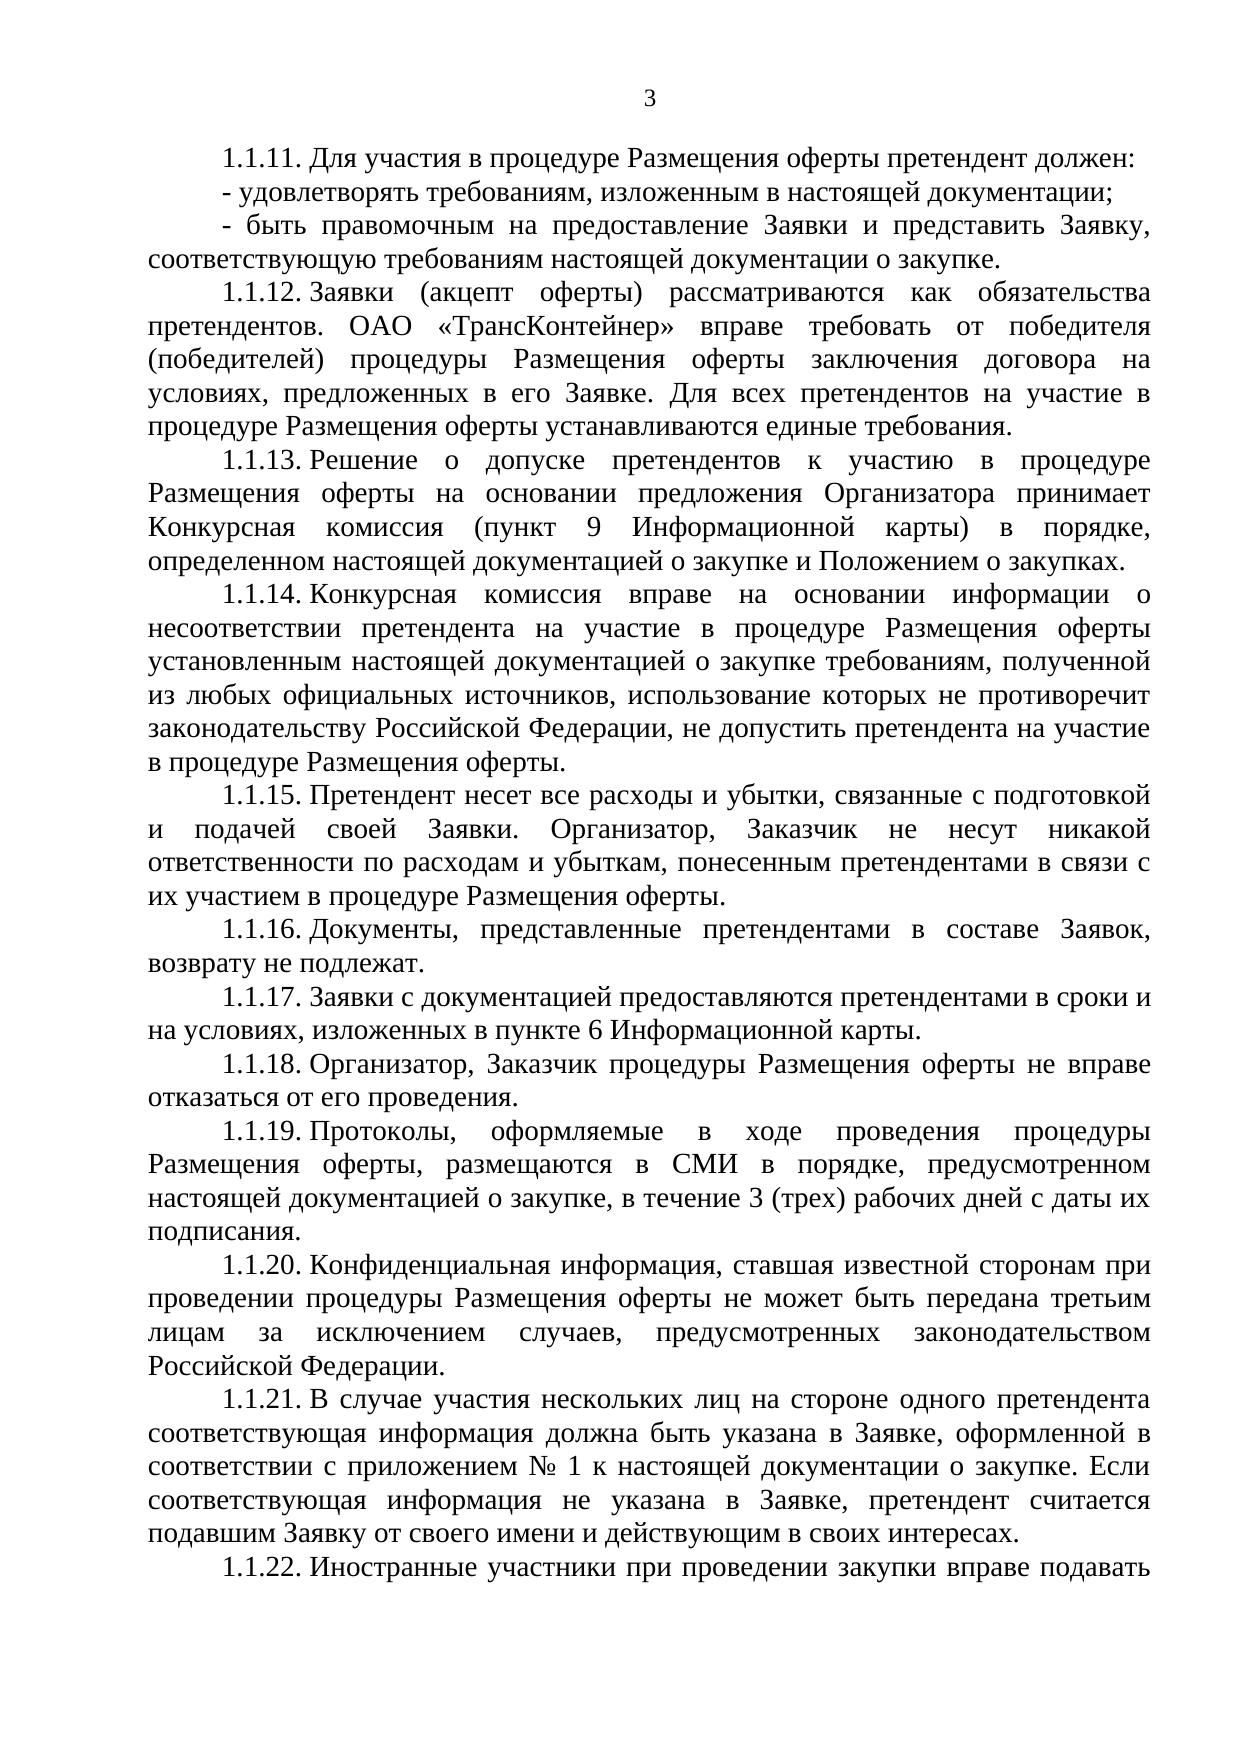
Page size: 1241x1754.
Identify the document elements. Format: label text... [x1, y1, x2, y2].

list Заявки (акцепт оферты) рассматриваются как обязательства претендентов. ОАО «ТрансКонтейнер» вправе требовать от победителя (победителей) процедуры Размещения оферты заключения договора на условиях, предложенных в его Заявке. Для всех претендентов на участие в процедуре Размещения оферты устанавливаются единые требования. [148, 274, 1152, 442]
list Конфиденциальная информация, ставшая известной сторонам при проведении процедуры Размещения оферты не может быть передана третьим лицам за исключением случаев, предусмотренных законодательством Российской Федерации. [148, 1247, 1152, 1381]
text - быть правомочным на предоставление Заявки и представить Заявку, соответствующую требованиям настоящей документации о закупке. [148, 207, 1152, 274]
list Протоколы, оформляемые в ходе проведения процедуры Размещения оферты, размещаются в СМИ в порядке, предусмотренном настоящей документацией о закупке, в течение 3 (трех) рабочих дней с даты их подписания. [148, 1113, 1152, 1247]
list Заявки с документацией предоставляются претендентами в сроки и на условиях, изложенных в пункте 6 Информационной карты. [148, 979, 1152, 1046]
list Конкурсная комиссия вправе на основании информации о несоответствии претендента на участие в процедуре Размещения оферты установленным настоящей документацией о закупке требованиям, полученной из любых официальных источников, использование которых не противоречит законодательству Российской Федерации, не допустить претендента на участие в процедуре Размещения оферты. [148, 576, 1152, 777]
list Решение о допуске претендентов к участию в процедуре Размещения оферты на основании предложения Организатора принимает Конкурсная комиссия (пункт 9 Информационной карты) в порядке, определенном настоящей документацией о закупке и Положением о закупках. [148, 442, 1152, 576]
list В случае участия нескольких лиц на стороне одного претендента соответствующая информация должна быть указана в Заявке, оформленной в соответствии с приложением № 1 к настоящей документации о закупке. Если соответствующая информация не указана в Заявке, претендент считается подавшим Заявку от своего имени и действующим в своих интересах. [148, 1381, 1152, 1549]
list Для участия в процедуре Размещения оферты претендент должен: [148, 140, 1152, 174]
list Документы, представленные претендентами в составе Заявок, возврату не подлежат. [148, 912, 1152, 979]
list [148, 1549, 1152, 1582]
list Организатор, Заказчик процедуры Размещения оферты не вправе отказаться от его проведения. [148, 1046, 1152, 1113]
list Претендент несет все расходы и убытки, связанные с подготовкой и подачей своей Заявки. Организатор, Заказчик не несут никакой ответственности по расходам и убыткам, понесенным претендентами в связи с их участием в процедуре Размещения оферты. [148, 777, 1152, 912]
text - удовлетворять требованиям, изложенным в настоящей документации; [148, 174, 1152, 207]
